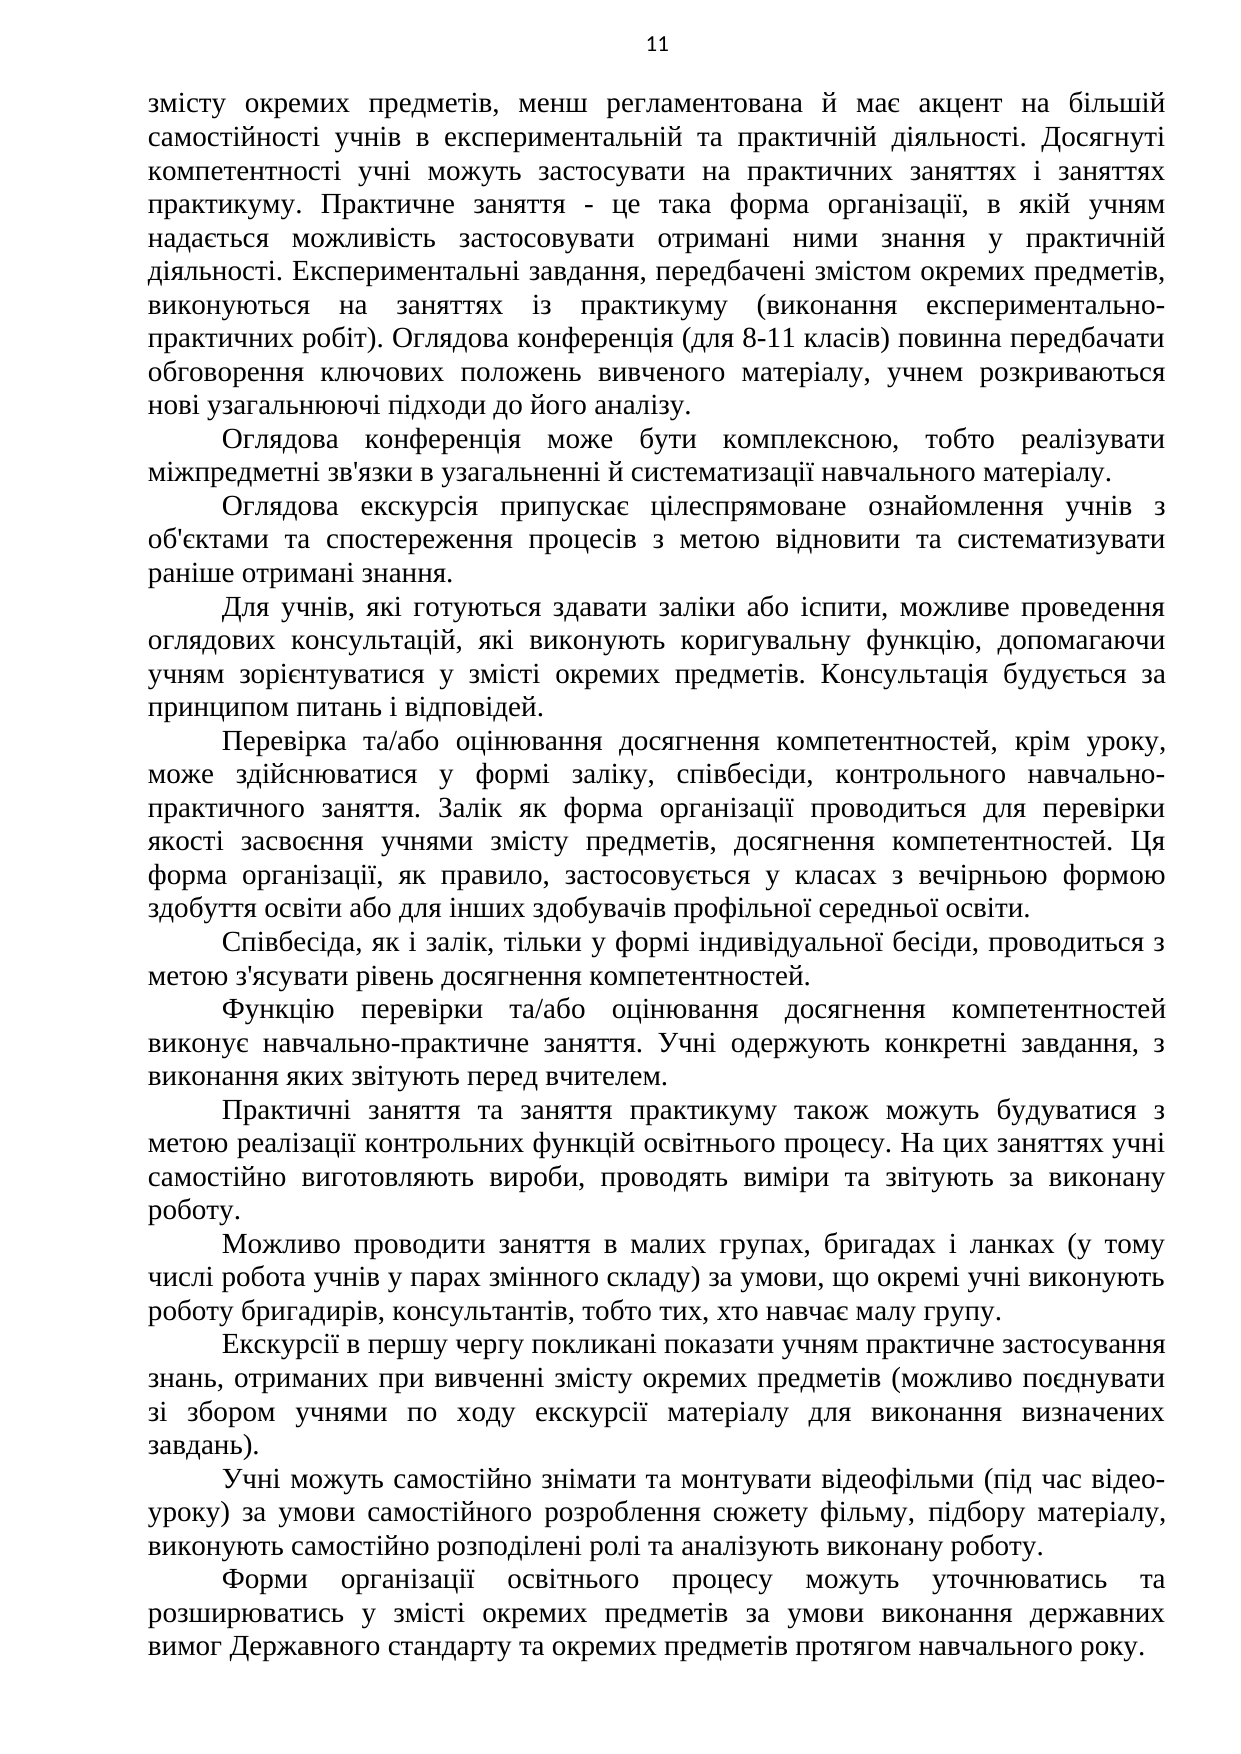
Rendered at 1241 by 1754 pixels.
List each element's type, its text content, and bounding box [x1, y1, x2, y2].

text Форми організації освітнього процесу можуть уточнюватись та розширюватись у змісті окремих предметів за умови виконання державних вимог Державного стандарту та окремих предметів протягом навчального року. [148, 1561, 1166, 1662]
text Можливо проводити заняття в малих групах, бригадах і ланках (у тому числі робота учнів у парах змінного складу) за умови, що окремі учні виконують роботу бригадирів, консультантів, тобто тих, хто навчає малу групу. [148, 1226, 1166, 1327]
text Оглядова екскурсія припускає цілеспрямоване ознайомлення учнів з об'єктами та спостереження процесів з метою відновити та систематизувати раніше отримані знання. [148, 488, 1166, 589]
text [148, 86, 1166, 421]
text Екскурсії в першу чергу покликані показати учням практичне застосування знань, отриманих при вивченні змісту окремих предметів (можливо поєднувати зі збором учнями по ходу екскурсії матеріалу для виконання визначених завдань). [148, 1327, 1166, 1461]
text Функцію перевірки та/або оцінювання досягнення компетентностей виконує навчально-практичне заняття. Учні одержують конкретні завдання, з виконання яких звітують перед вчителем. [148, 991, 1166, 1092]
text Оглядова конференція може бути комплексною, тобто реалізувати міжпредметні зв'язки в узагальненні й систематизації навчального матеріалу. [148, 421, 1166, 488]
text Перевірка та/або оцінювання досягнення компетентностей, крім уроку, може здійснюватися у формі заліку, співбесіди, контрольного навчально-практичного заняття. Залік як форма організації проводиться для перевірки якості засвоєння учнями змісту предметів, досягнення компетентностей. Ця форма організації, як правило, застосовується у класах з вечірньою формою здобуття освіти або для інших здобувачів профільної середньої освіти. [148, 723, 1166, 924]
text Співбесіда, як і залік, тільки у формі індивідуальної бесіди, проводиться з метою з'ясувати рівень досягнення компетентностей. [148, 924, 1166, 991]
text Учні можуть самостійно знімати та монтувати відеофільми (під час відео-уроку) за умови самостійного розроблення сюжету фільму, підбору матеріалу, виконують самостійно розподілені ролі та аналізують виконану роботу. [148, 1461, 1166, 1561]
text Для учнів, які готуються здавати заліки або іспити, можливе проведення оглядових консультацій, які виконують коригувальну функцію, допомагаючи учням зорієнтуватися у змісті окремих предметів. Консультація будується за принципом питань і відповідей. [148, 589, 1166, 723]
text Практичні заняття та заняття практикуму також можуть будуватися з метою реалізації контрольних функцій освітнього процесу. На цих заняттях учні самостійно виготовляють вироби, проводять виміри та звітують за виконану роботу. [148, 1092, 1166, 1226]
